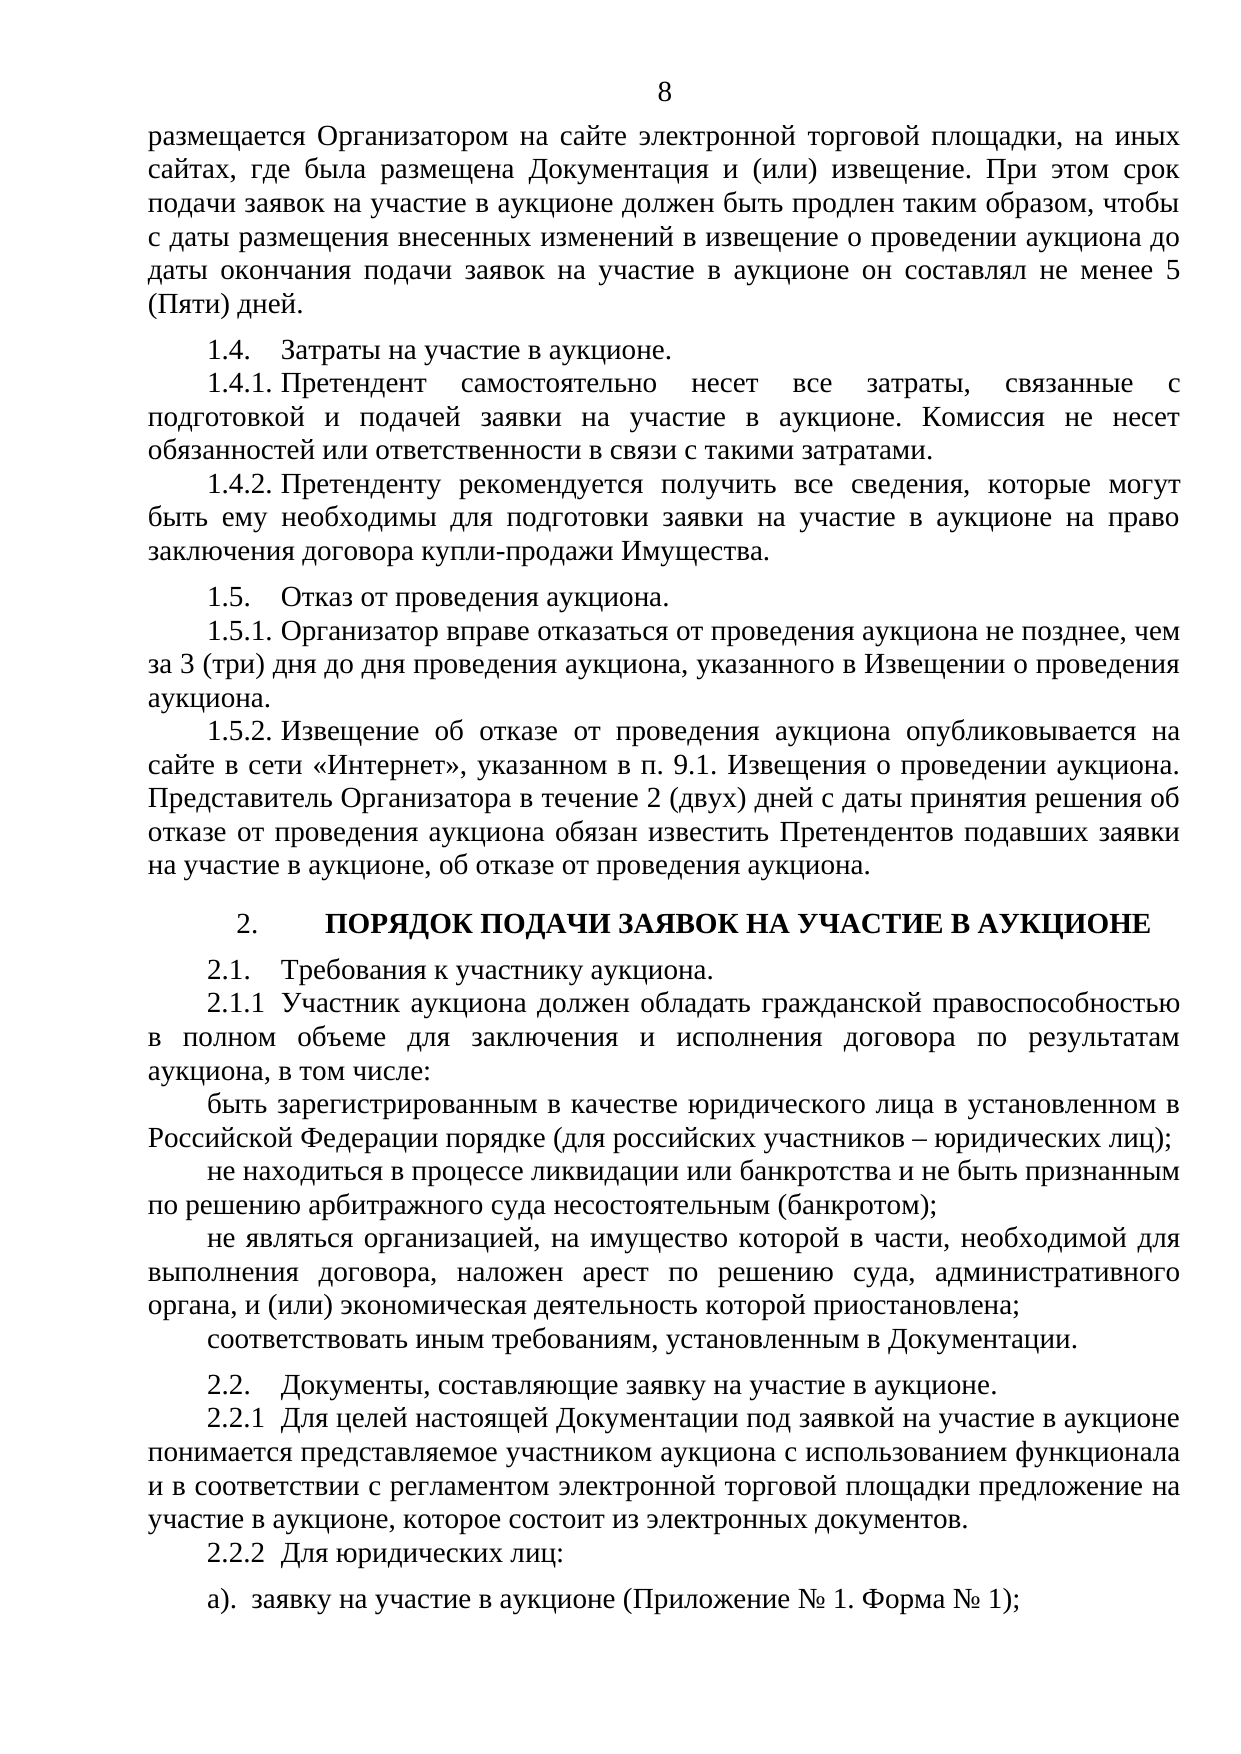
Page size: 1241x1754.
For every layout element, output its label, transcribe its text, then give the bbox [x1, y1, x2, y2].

text не находиться в процессе ликвидации или банкротства и не быть признанным по решению арбитражного суда несостоятельным (банкротом); [148, 1153, 1181, 1220]
subtitle Требования к участнику аукциона. [148, 952, 1181, 986]
list Претендент самостоятельно несет все затраты, связанные с подготовкой и подачей заявки на участие в аукционе. Комиссия не несет обязанностей или ответственности в связи с такими затратами. [148, 365, 1181, 466]
subtitle Порядок подачи заявок на участие в аукционе [148, 906, 1181, 939]
text не являться организацией, на имущество которой в части, необходимой для выполнения договора, наложен арест по решению суда, административного органа, и (или) экономическая деятельность которой приостановлена; [148, 1220, 1181, 1321]
list Для юридических лиц: [148, 1535, 1181, 1568]
list Участник аукциона должен обладать гражданской правоспособностью в полном объеме для заключения и исполнения договора по результатам аукциона, в том числе: [148, 986, 1181, 1086]
text быть зарегистрированным в качестве юридического лица в установленном в Российской Федерации порядке (для российских участников – юридических лиц); [148, 1086, 1181, 1153]
text соответствовать иным требованиям, установленным в Документации. [148, 1321, 1181, 1354]
subtitle Документы, составляющие заявку на участие в аукционе. [148, 1367, 1181, 1401]
subtitle Отказ от проведения аукциона. [148, 579, 1181, 613]
subtitle Затраты на участие в аукционе. [148, 332, 1181, 365]
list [148, 118, 1181, 319]
list Организатор вправе отказаться от проведения аукциона не позднее, чем за 3 (три) дня до дня проведения аукциона, указанного в Извещении о проведения аукциона. [148, 613, 1181, 713]
list Извещение об отказе от проведения аукциона опубликовывается на сайте в сети «Интернет», указанном в п. 9.1. Извещения о проведении аукциона. Представитель Организатора в течение 2 (двух) дней с даты принятия решения об отказе от проведения аукциона обязан известить Претендентов подавших заявки на участие в аукционе, об отказе от проведения аукциона. [148, 713, 1181, 881]
list Для целей настоящей Документации под заявкой на участие в аукционе понимается представляемое участником аукциона с использованием функционала и в соответствии с регламентом электронной торговой площадки предложение на участие в аукционе, которое состоит из электронных документов. [148, 1401, 1181, 1535]
list Претенденту рекомендуется получить все сведения, которые могут быть ему необходимы для подготовки заявки на участие в аукционе на право заключения договора купли-продажи Имущества. [148, 466, 1181, 567]
